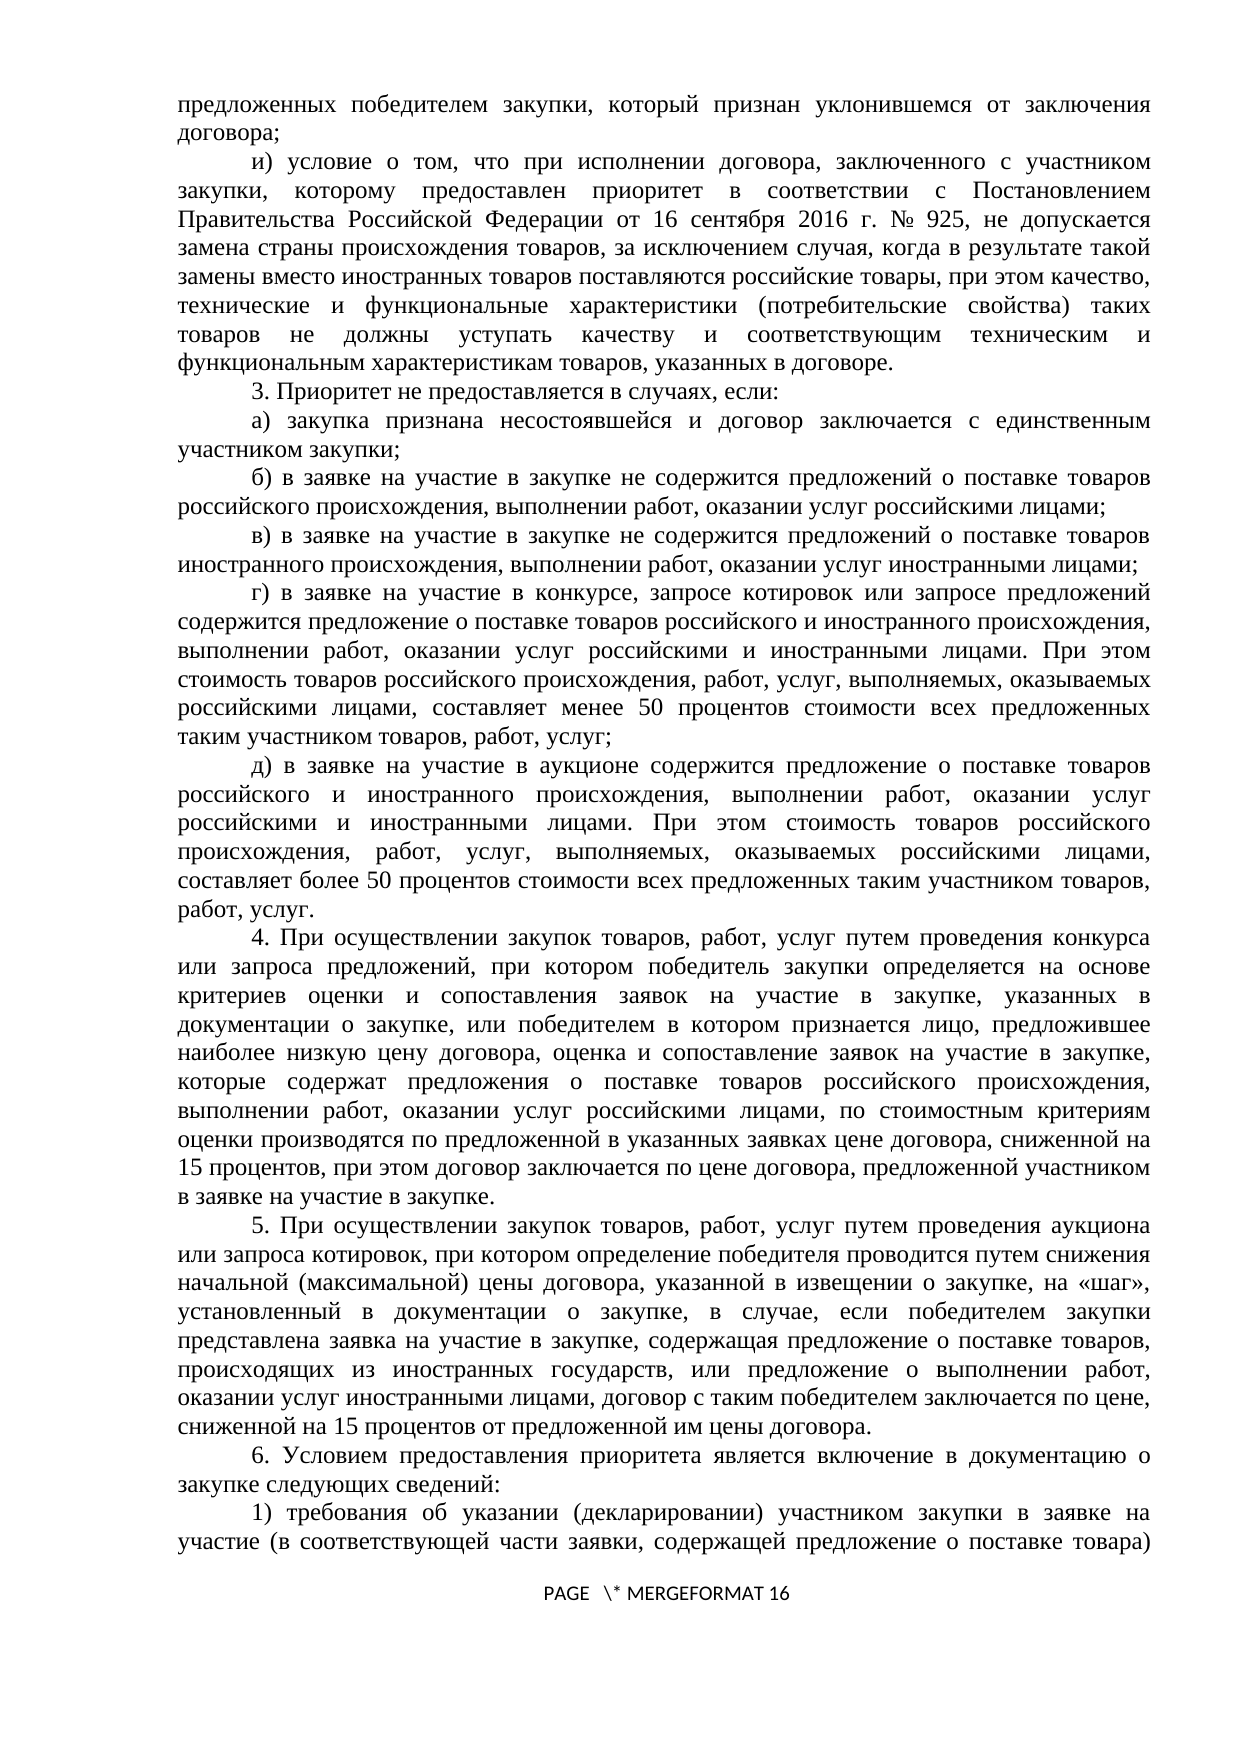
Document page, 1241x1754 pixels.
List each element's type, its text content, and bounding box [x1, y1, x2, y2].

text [177, 89, 1152, 146]
text 5. При осуществлении закупок товаров, работ, услуг путем проведения аукциона или запроса котировок, при котором определение победителя проводится путем снижения начальной (максимальной) цены договора, указанной в извещении о закупке, на «шаг», установленный в документации о закупке, в случае, если победителем закупки представлена заявка на участие в закупке, содержащая предложение о поставке товаров, происходящих из иностранных государств, или предложение о выполнении работ, оказании услуг иностранными лицами, договор с таким победителем заключается по цене, сниженной на 15 процентов от предложенной им цены договора. [177, 1210, 1152, 1440]
text б) в заявке на участие в закупке не содержится предложений о поставке товаров российского происхождения, выполнении работ, оказании услуг российскими лицами; [177, 462, 1152, 520]
text 4. При осуществлении закупок товаров, работ, услуг путем проведения конкурса или запроса предложений, при котором победитель закупки определяется на основе критериев оценки и сопоставления заявок на участие в закупке, указанных в документации о закупке, или победителем в котором признается лицо, предложившее наиболее низкую цену договора, оценка и сопоставление заявок на участие в закупке, которые содержат предложения о поставке товаров российского происхождения, выполнении работ, оказании услуг российскими лицами, по стоимостным критериям оценки производятся по предложенной в указанных заявках цене договора, сниженной на 15 процентов, при этом договор заключается по цене договора, предложенной участником в заявке на участие в закупке. [177, 922, 1152, 1210]
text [177, 1497, 1152, 1555]
text а) закупка признана несостоявшейся и договор заключается с единственным участником закупки; [177, 405, 1152, 462]
text 3. Приоритет не предоставляется в случаях, если: [177, 376, 1152, 405]
text д) в заявке на участие в аукционе содержится предложение о поставке товаров российского и иностранного происхождения, выполнении работ, оказании услуг российскими и иностранными лицами. При этом стоимость товаров российского происхождения, работ, услуг, выполняемых, оказываемых российскими лицами, составляет более 50 процентов стоимости всех предложенных таким участником товаров, работ, услуг. [177, 750, 1152, 922]
text и) условие о том, что при исполнении договора, заключенного с участником закупки, которому предоставлен приоритет в соответствии с Постановлением Правительства Российской Федерации от 16 сентября 2016 г. № 925, не допускается замена страны происхождения товаров, за исключением случая, когда в результате такой замены вместо иностранных товаров поставляются российские товары, при этом качество, технические и функциональные характеристики (потребительские свойства) таких товаров не должны уступать качеству и соответствующим техническим и функциональным характеристикам товаров, указанных в договоре. [177, 146, 1152, 376]
text г) в заявке на участие в конкурсе, запросе котировок или запросе предложений содержится предложение о поставке товаров российского и иностранного происхождения, выполнении работ, оказании услуг российскими и иностранными лицами. При этом стоимость товаров российского происхождения, работ, услуг, выполняемых, оказываемых российскими лицами, составляет менее 50 процентов стоимости всех предложенных таким участником товаров, работ, услуг; [177, 577, 1152, 750]
text в) в заявке на участие в закупке не содержится предложений о поставке товаров иностранного происхождения, выполнении работ, оказании услуг иностранными лицами; [177, 520, 1152, 577]
text 6. Условием предоставления приоритета является включение в документацию о закупке следующих сведений: [177, 1440, 1152, 1497]
